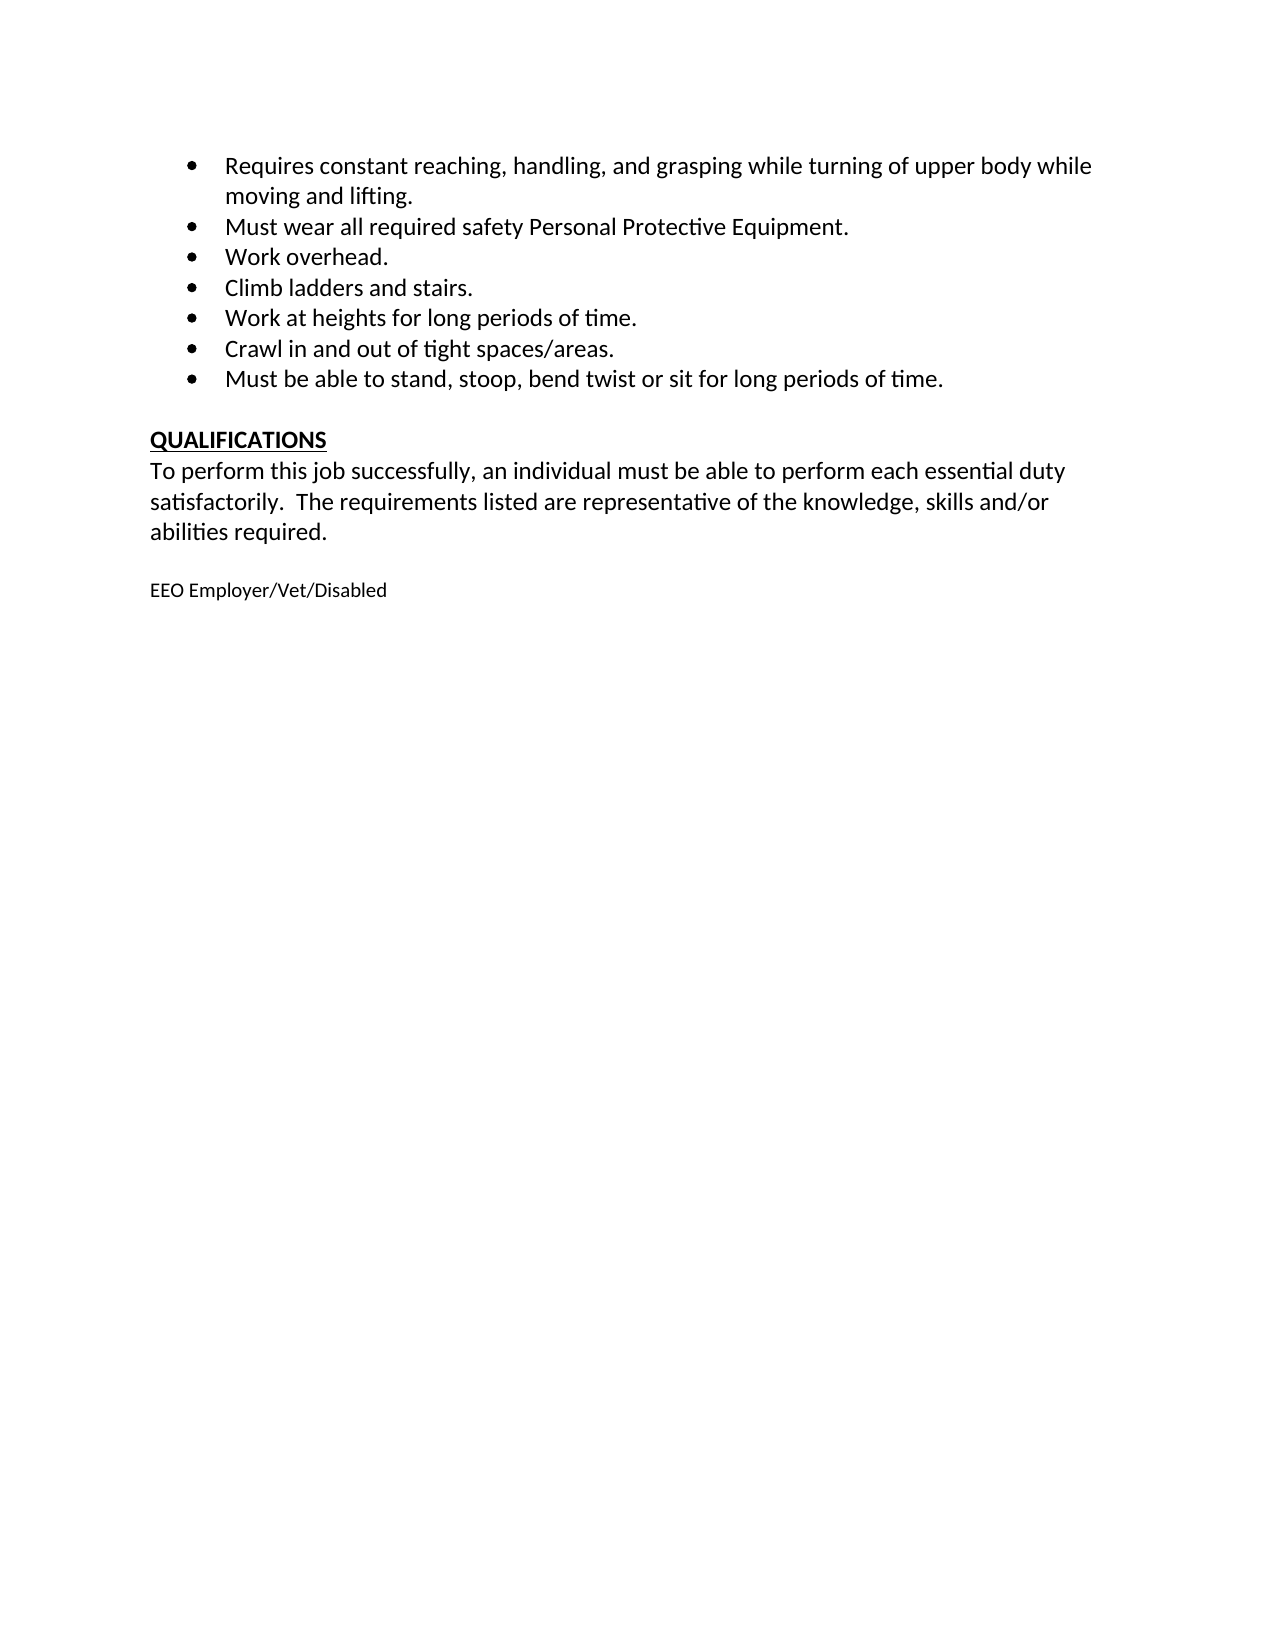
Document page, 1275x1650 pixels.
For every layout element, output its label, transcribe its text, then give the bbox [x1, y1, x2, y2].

list Climb ladders and stairs. [187, 272, 1125, 303]
list Must wear all required safety Personal Protective Equipment. [187, 211, 1125, 242]
list Work overhead. [187, 242, 1125, 272]
text QUALIFICATIONS [150, 425, 1125, 455]
list Requires constant reaching, handling, and grasping while turning of upper body while moving and lifting. [187, 150, 1125, 211]
list Crawl in and out of tight spaces/areas. [187, 333, 1125, 364]
text EEO Employer/Vet/Disabled [150, 577, 1125, 603]
text To perform this job successfully, an individual must be able to perform each essential duty satisfactorily. The requirements listed are representative of the knowledge, skills and/or abilities required. [150, 455, 1125, 547]
list Must be able to stand, stoop, bend twist or sit for long periods of time. [187, 364, 1125, 394]
list Work at heights for long periods of time. [187, 303, 1125, 333]
